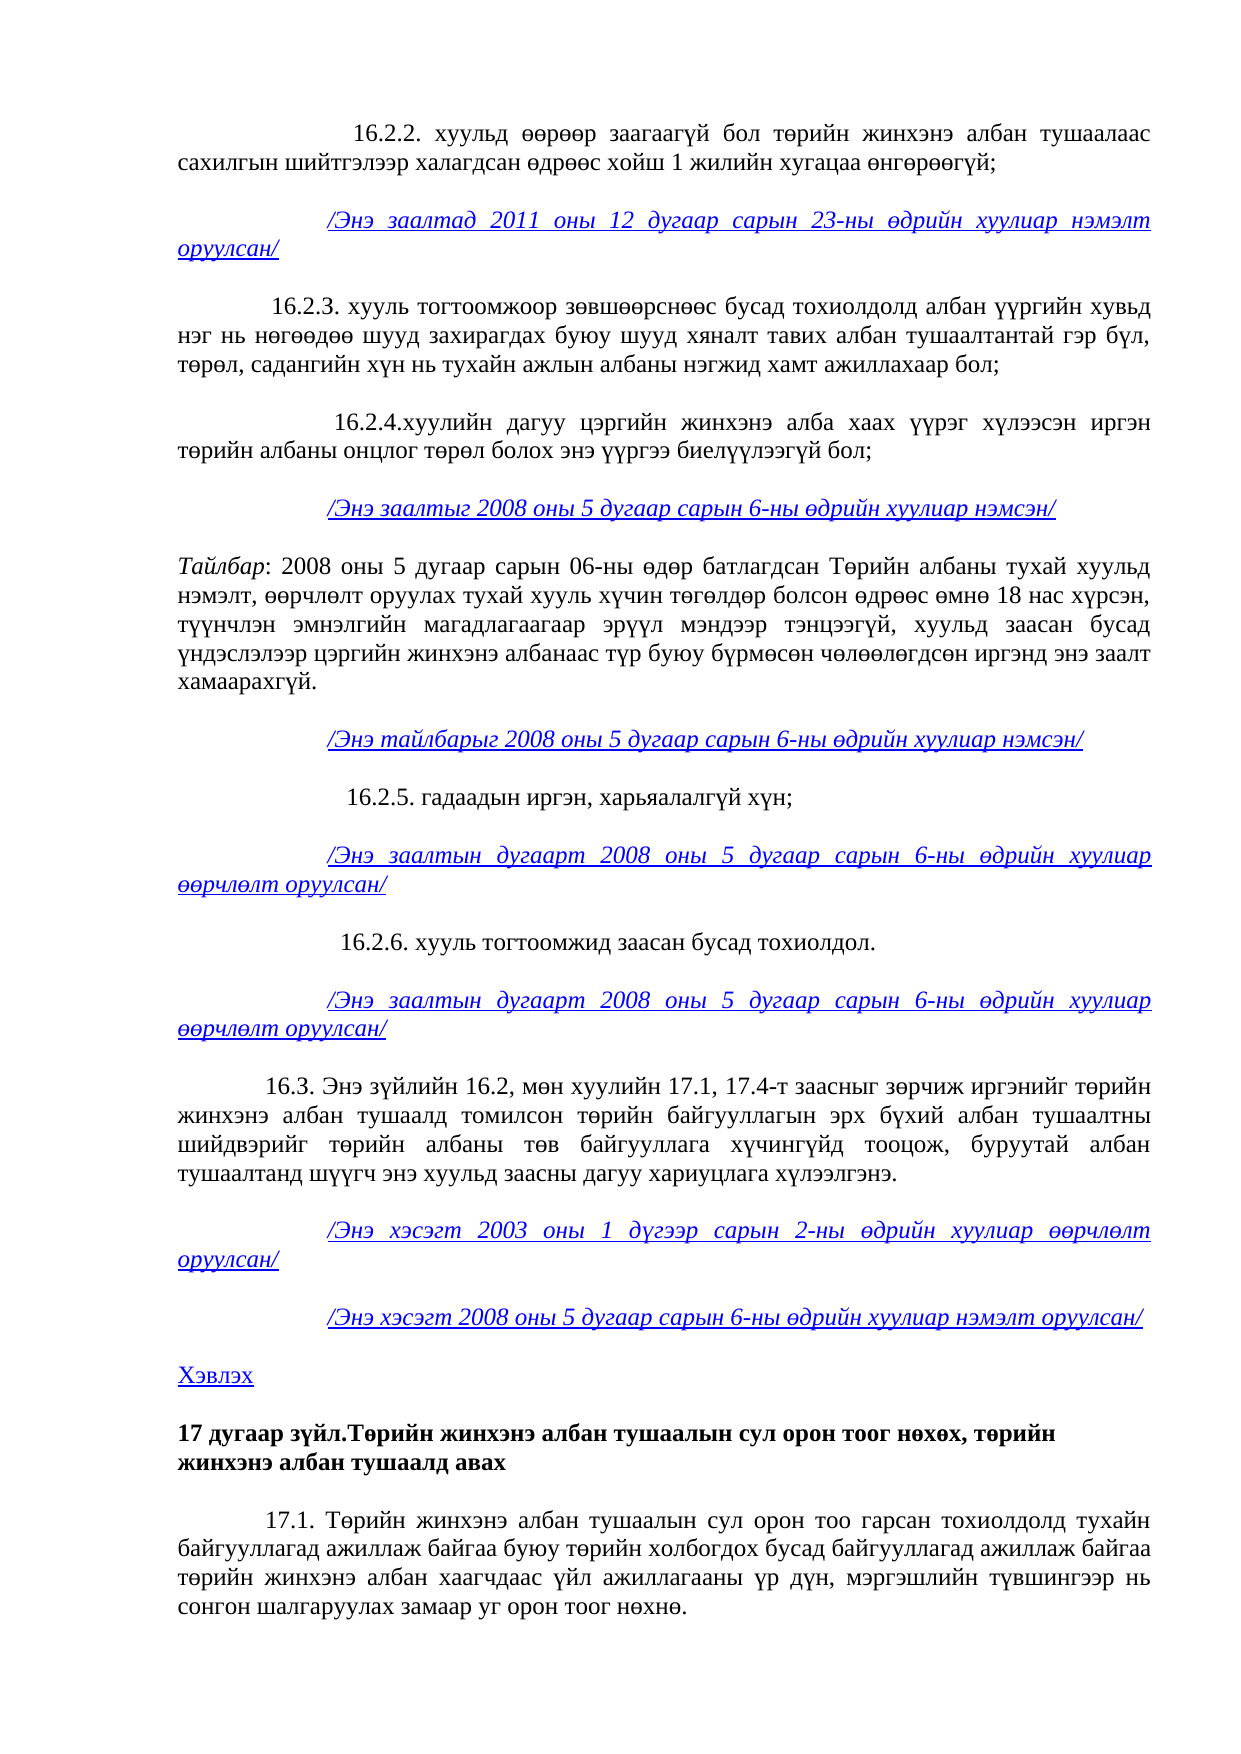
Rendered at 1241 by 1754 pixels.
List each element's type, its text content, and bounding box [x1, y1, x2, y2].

text /Энэ заалтад 2011 оны 12 дугаар сарын 23-ны өдрийн хуулиар нэмэлт оруулсан/ [177, 205, 1152, 262]
text 16.2.2. хуульд өөрөөр заагаагүй бол төрийн жинхэнэ албан тушаалаас сахилгын шийтгэлээр халагдсан өдрөөс хойш 1 жилийн хугацаа өнгөрөөгүй; [177, 118, 1152, 176]
text Хэвлэх [177, 1360, 1152, 1389]
text /Энэ заалтын дугаарт 2008 оны 5 дугаар сарын 6-ны өдрийн хуулиар өөрчлөлт оруулсан/ [177, 985, 1152, 1042]
text /Энэ хэсэгт 2003 оны 1 дүгээр сарын 2-ны өдрийн хуулиар өөрчлөлт оруулсан/ [177, 1216, 1152, 1273]
text /Энэ заалтын дугаарт 2008 оны 5 дугаар сарын 6-ны өдрийн хуулиар өөрчлөлт оруулсан/ [177, 840, 1152, 898]
text Тайлбар: 2008 оны 5 дугаар сарын 06-ны өдөр батлагдсан Төрийн албаны тухай хуульд нэмэлт, өөрчлөлт оруулах тухай хууль хүчин төгөлдөр болсон өдрөөс өмнө 18 нас хүрсэн, түүнчлэн эмнэлгийн магадлагаагаар эрүүл мэндээр тэнцээгүй, хуульд заасан бусад үндэслэлээр цэргийн жинхэнэ албанаас түр буюу бүрмөсөн чөлөөлөгдсөн иргэнд энэ заалт хамаарахгүй. [177, 551, 1152, 695]
text 16.2.6. хууль тогтоомжид заасан бусад тохиолдол. [177, 927, 1152, 956]
text 16.2.4.хуулийн дагуу цэргийн жинхэнэ алба хаах үүрэг хүлээсэн иргэн төрийн албаны онцлог төрөл болох энэ үүргээ биелүүлээгүй бол; [177, 407, 1152, 464]
text 16.2.5. гадаадын иргэн, харьяалалгүй хүн; [177, 782, 1152, 811]
text /Энэ заалтыг 2008 оны 5 дугаар сарын 6-ны өдрийн хуулиар нэмсэн/ [177, 493, 1152, 522]
text /Энэ хэсэгт 2008 оны 5 дугаар сарын 6-ны өдрийн хуулиар нэмэлт оруулсан/ [177, 1302, 1152, 1331]
text /Энэ тайлбарыг 2008 оны 5 дугаар сарын 6-ны өдрийн хуулиар нэмсэн/ [177, 724, 1152, 753]
text 16.2.З. хууль тогтоомжоор зөвшөөрснөөс бусад тохиолдолд албан үүргийн хувьд нэг нь нөгөөдөө шууд захирагдах буюу шууд хяналт тавих албан тушаалтантай гэр бүл, төрөл, садангийн хүн нь тухайн ажлын албаны нэгжид хамт ажиллахаар бол; [177, 291, 1152, 378]
text 17 дугаар зүйл.Төрийн жинхэнэ албан тушаалын сул орон тоог нөхөх, төрийн жинхэнэ албан тушаалд авах [177, 1418, 1152, 1476]
text 17.1. Төрийн жинхэнэ албан тушаалын сул орон тоо гарсан тохиолдолд тухайн байгууллагад ажиллаж байгаа буюу төрийн холбогдох бусад байгууллагад ажиллаж байгаа төрийн жинхэнэ албан хаагчдаас үйл ажиллагааны үр дүн, мэргэшлийн түвшингээр нь сонгон шалгаруулах замаар уг орон тоог нөхнө. [177, 1505, 1152, 1620]
text 16.З. Энэ зүйлийн 16.2, мөн хуулийн 17.1, 17.4-т заасныг зөрчиж иргэнийг төрийн жинхэнэ албан тушаалд томилсон төрийн байгууллагын эрх бүхий албан тушаалтны шийдвэрийг төрийн албаны төв байгууллага хүчингүйд тооцож, буруутай албан тушаалтанд шүүгч энэ хуульд заасны дагуу хариуцлага хүлээлгэнэ. [177, 1071, 1152, 1186]
